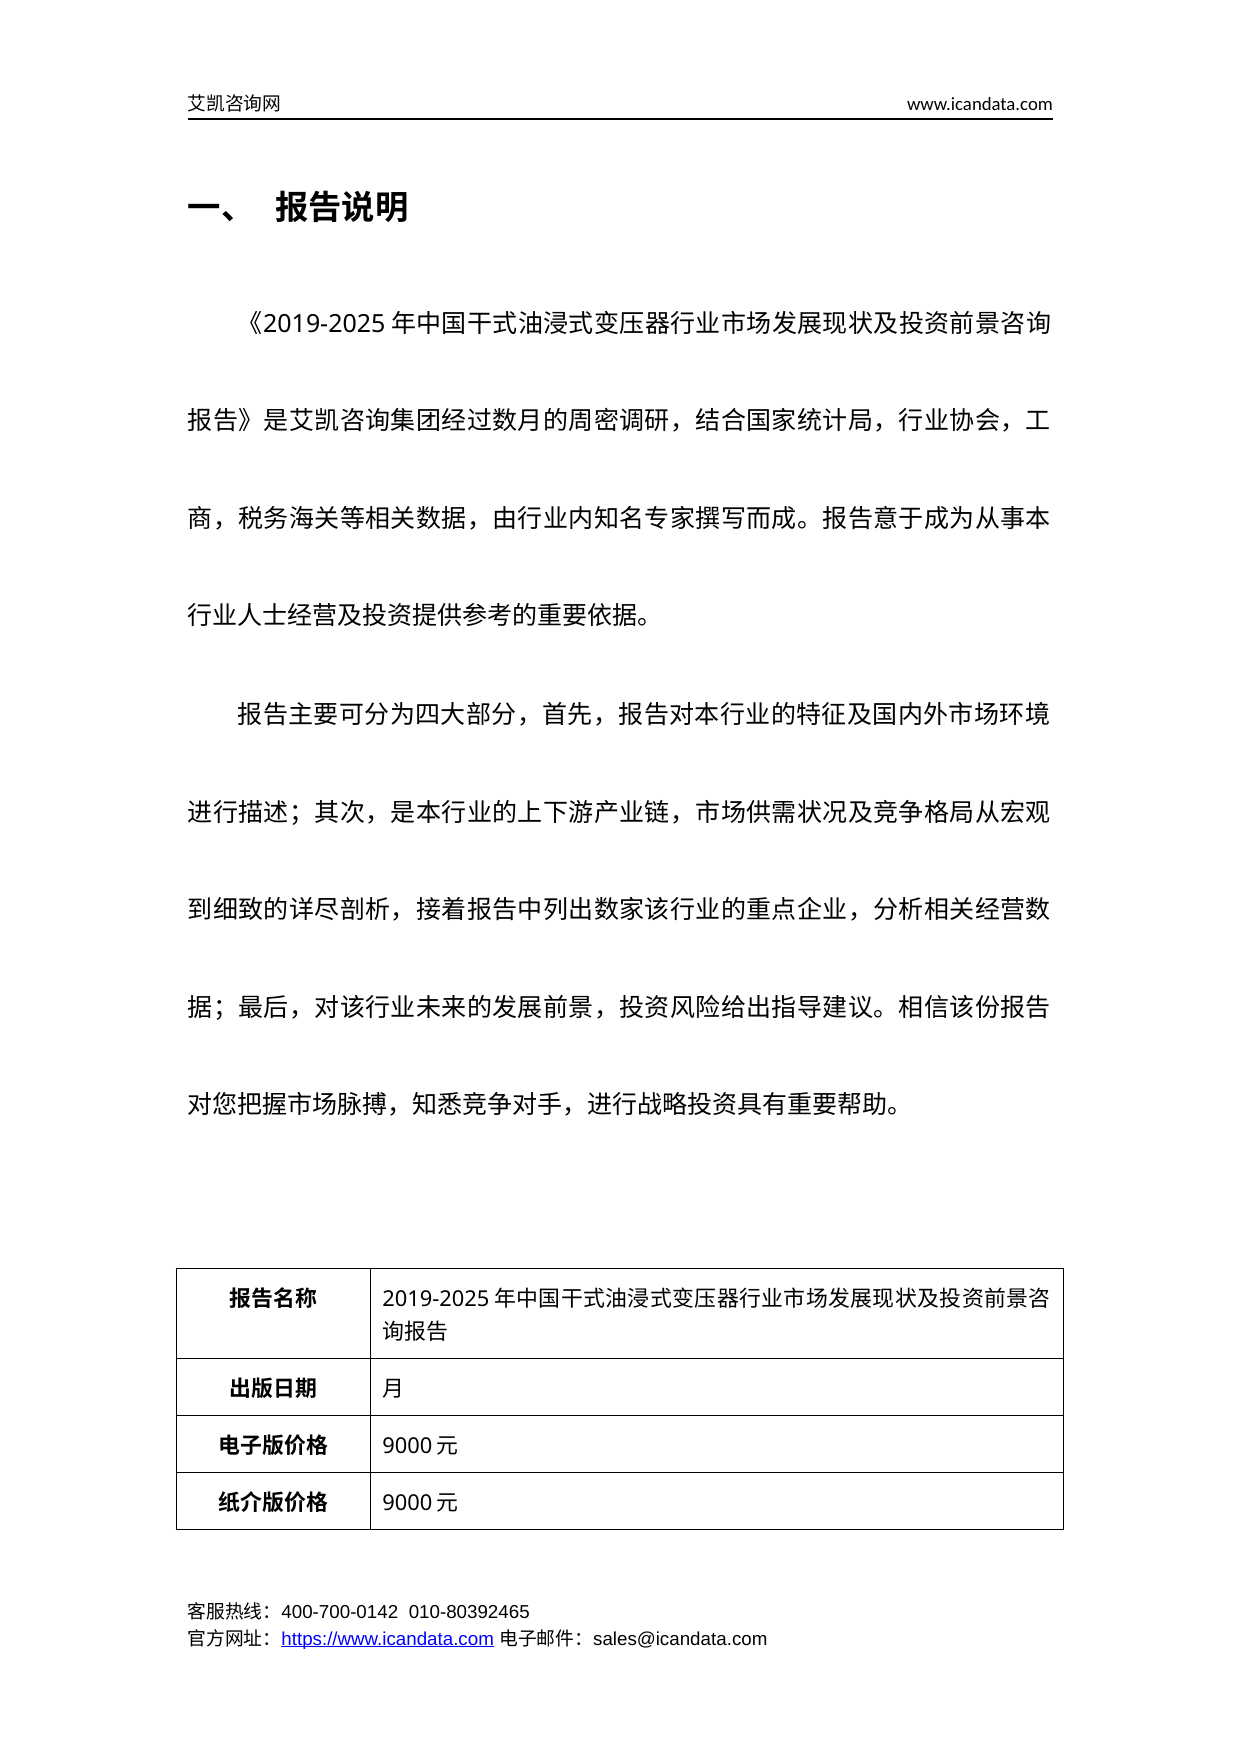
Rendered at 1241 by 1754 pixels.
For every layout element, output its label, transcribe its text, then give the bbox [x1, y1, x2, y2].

table_cell 出版日期 [177, 1359, 370, 1415]
text 报告主要可分为四大部分，首先，报告对本行业的特征及国内外市场环境进行描述；其次，是本行业的上下游产业链，市场供需状况及竞争格局从宏观到细致的详尽剖析，接着报告中列出数家该行业的重点企业，分析相关经营数据；最后，对该行业未来的发展前景，投资风险给出指导建议。相信该份报告对您把握市场脉搏，知悉竞争对手，进行战略投资具有重要帮助。 [187, 681, 1053, 1136]
table_header 报告名称 [177, 1269, 370, 1358]
text 《2019-2025年中国干式油浸式变压器行业市场发展现状及投资前景咨询报告》是艾凯咨询集团经过数月的周密调研，结合国家统计局，行业协会，工商，税务海关等相关数据，由行业内知名专家撰写而成。报告意于成为从事本行业人士经营及投资提供参考的重要依据。 [187, 289, 1053, 646]
table_cell 月 [371, 1359, 1063, 1415]
table_cell 9000元 [371, 1416, 1063, 1472]
table_cell 9000元 [371, 1473, 1063, 1529]
table_cell 电子版价格 [177, 1416, 370, 1472]
subtitle 报告说明 [187, 172, 1053, 237]
table_cell 纸介版价格 [177, 1473, 370, 1529]
table_header 2019-2025年中国干式油浸式变压器行业市场发展现状及投资前景咨询报告 [371, 1269, 1063, 1358]
